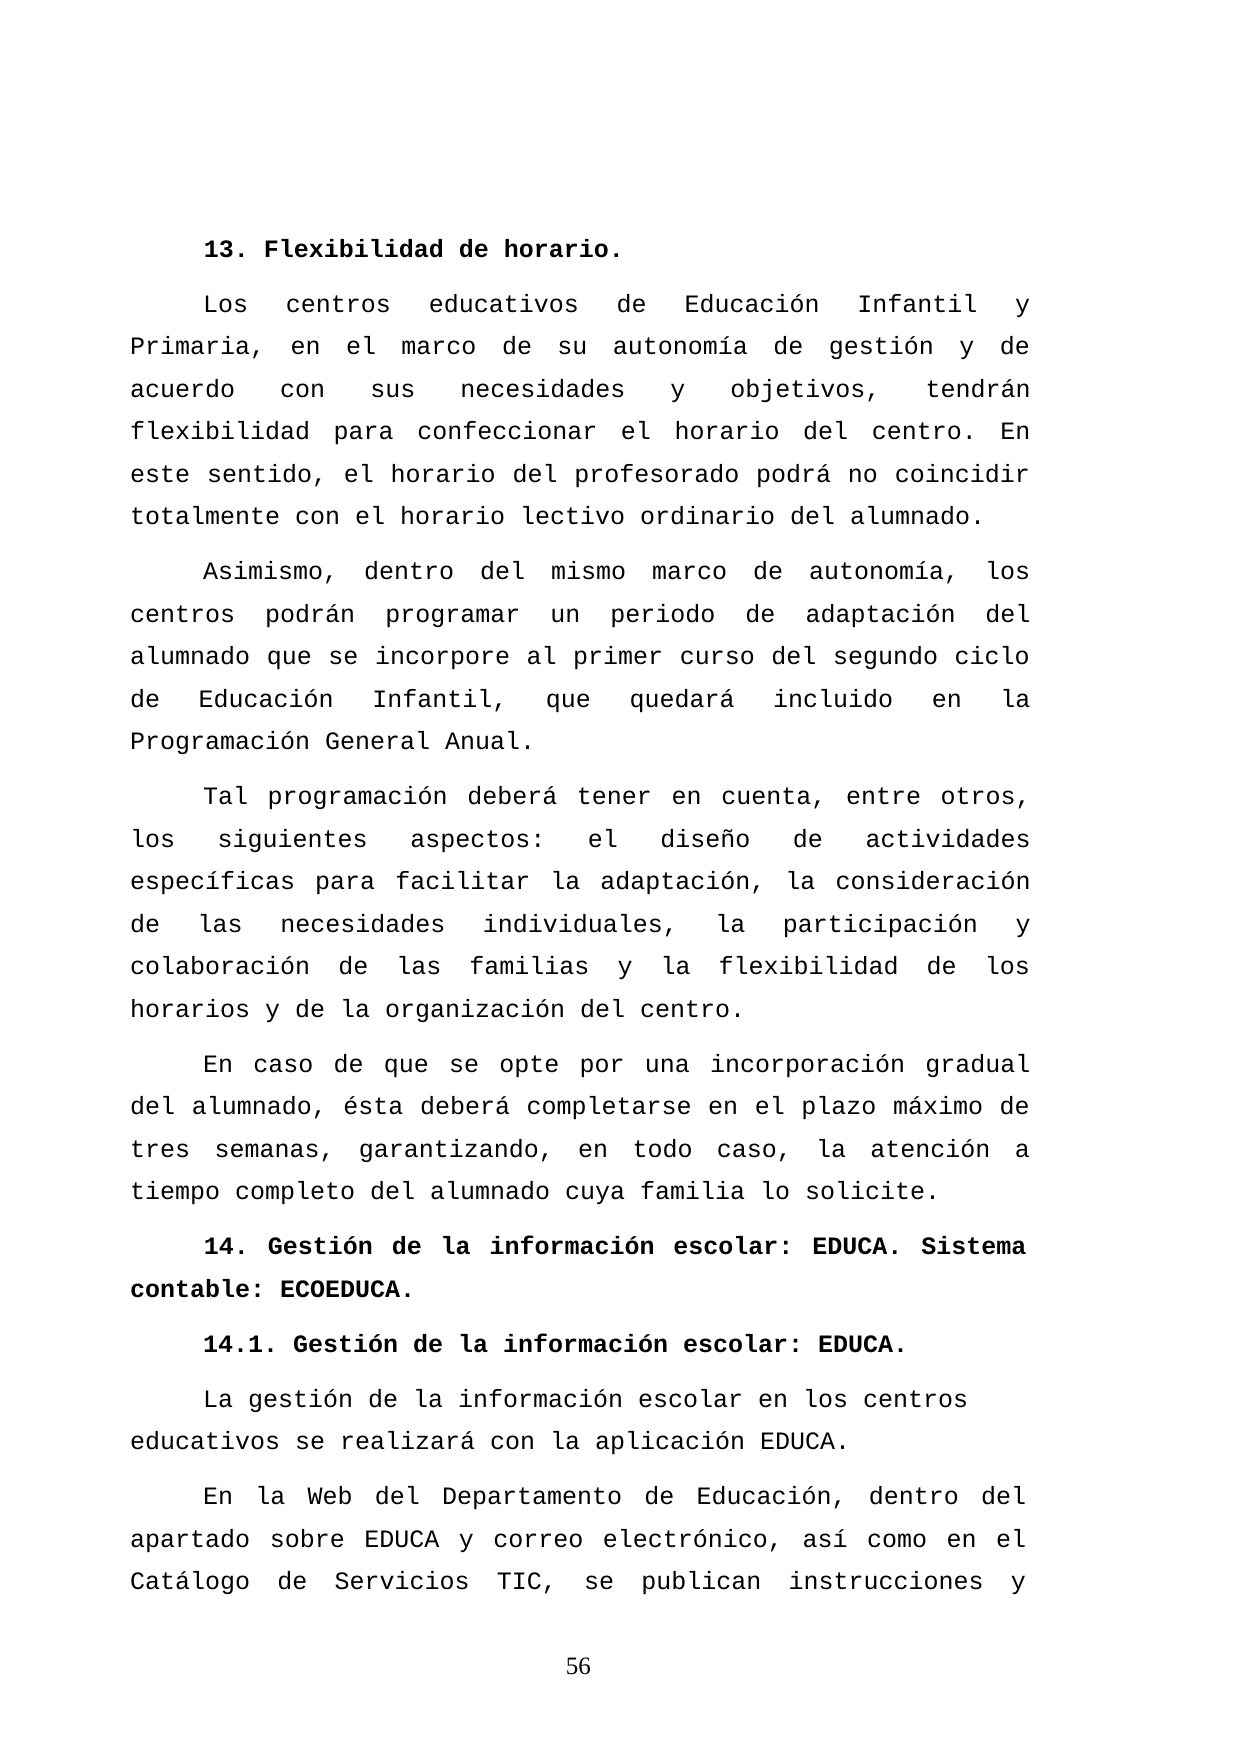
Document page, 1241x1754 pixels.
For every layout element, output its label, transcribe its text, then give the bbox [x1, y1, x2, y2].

text En caso de que se opte por una incorporación gradual del alumnado, ésta deberá completarse en el plazo máximo de tres semanas, garantizando, en todo caso, la atención a tiempo completo del alumnado cuya familia lo solicite. [130, 1051, 1031, 1207]
text Los centros educativos de Educación Infantil y Primaria, en el marco de su autonomía de gestión y de acuerdo con sus necesidades y objetivos, tendrán flexibilidad para confeccionar el horario del centro. En este sentido, el horario del profesorado podrá no coincidir totalmente con el horario lectivo ordinario del alumnado. [130, 291, 1031, 532]
text 13. Flexibilidad de horario. [130, 236, 1026, 264]
text La gestión de la información escolar en los centros educativos se realizará con la aplicación EDUCA. [130, 1386, 1026, 1457]
text 14.1. Gestión de la información escolar: EDUCA. [130, 1331, 1026, 1359]
text Tal programación deberá tener en cuenta, entre otros, los siguientes aspectos: el diseño de actividades específicas para facilitar la adaptación, la consideración de las necesidades individuales, la participación y colaboración de las familias y la flexibilidad de los horarios y de la organización del centro. [130, 784, 1031, 1024]
text 14. Gestión de la información escolar: EDUCA. Sistema contable: ECOEDUCA. [130, 1234, 1026, 1304]
text Asimismo, dentro del mismo marco de autonomía, los centros podrán programar un periodo de adaptación del alumnado que se incorpore al primer curso del segundo ciclo de Educación Infantil, que quedará incluido en la Programación General Anual. [130, 559, 1031, 757]
